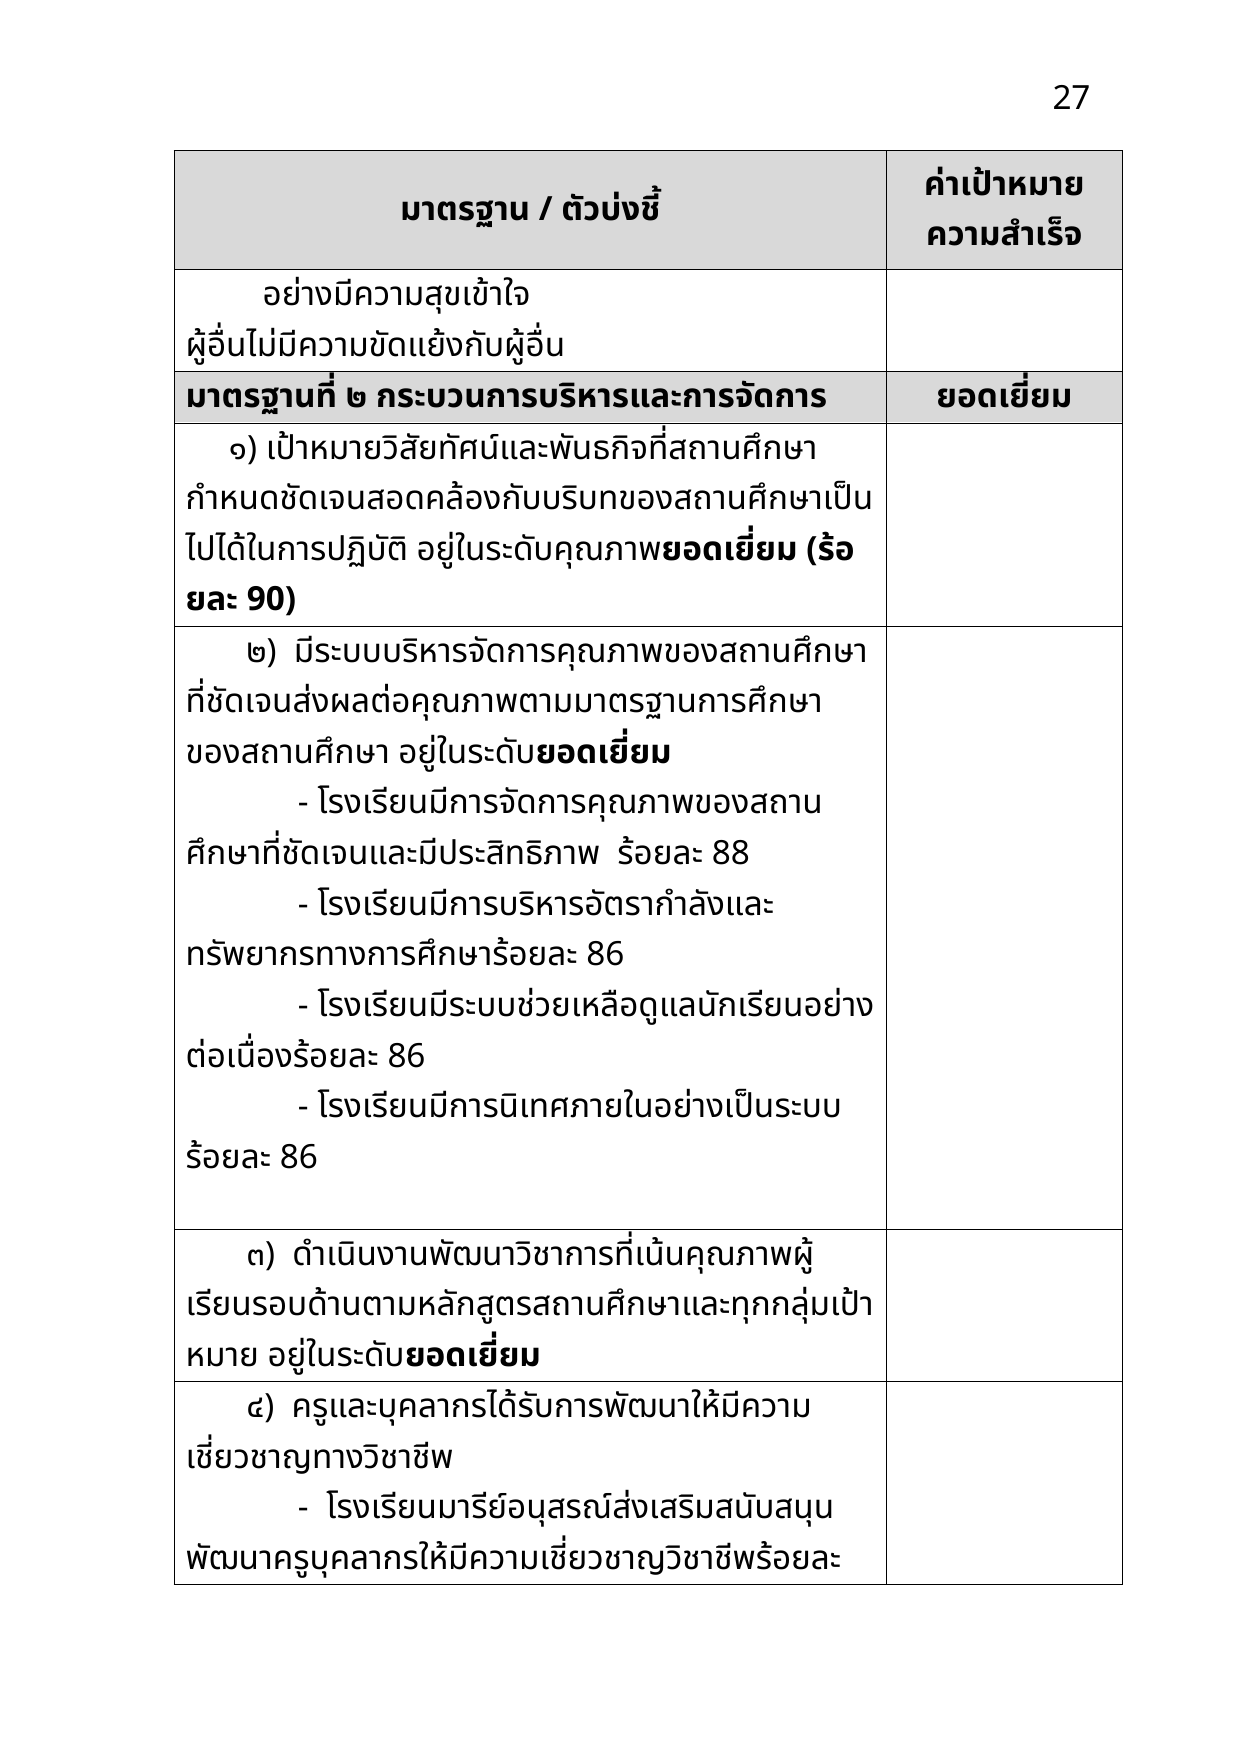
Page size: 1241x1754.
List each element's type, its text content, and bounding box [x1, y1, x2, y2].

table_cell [175, 270, 886, 371]
table_cell ๓) ดำเนินงานพัฒนาวิชาการที่เน้นคุณภาพผู้เรียนรอบด้านตามหลักสูตรสถานศึกษาและทุกกลุ่มเป้าหมาย อยู่ในระดับยอดเยี่ยม [175, 1230, 886, 1381]
table_cell มาตรฐานที่ ๒ กระบวนการบริหารและการจัดการ [175, 372, 886, 422]
table_cell [887, 1382, 1122, 1584]
table_header มาตรฐาน / ตัวบ่งชี้ [175, 151, 886, 269]
table_cell ๑) เป้าหมายวิสัยทัศน์และพันธกิจที่สถานศึกษากำหนดชัดเจนสอดคล้องกับบริบทของสถานศึกษาเป็นไปได้ในการปฏิบัติ อยู่ในระดับคุณภาพยอดเยี่ยม (ร้อยละ 90) [175, 424, 886, 626]
table_header ค่าเป้าหมาย ความสำเร็จ [887, 151, 1122, 269]
table_cell [887, 424, 1122, 626]
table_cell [175, 1382, 886, 1584]
table_cell [887, 270, 1122, 371]
table_cell ยอดเยี่ยม [887, 372, 1122, 422]
table_cell [887, 1230, 1122, 1381]
table_cell [887, 627, 1122, 1229]
table_cell ๒) มีระบบบริหารจัดการคุณภาพของสถานศึกษาที่ชัดเจนส่งผลต่อคุณภาพตามมาตรฐานการศึกษาของสถานศึกษา อยู่ในระดับยอดเยี่ยม - โรงเรียนมีการจัดการคุณภาพของสถานศึกษาที่ชัดเจนและมีประสิทธิภาพ ร้อยละ 88 - โรงเรียนมีการบริหารอัตรากำลังและทรัพยากรทางการศึกษาร้อยละ 86 - โรงเรียนมีระบบช่วยเหลือดูแลนักเรียนอย่างต่อเนื่องร้อยละ 86 - โรงเรียนมีการนิเทศภายในอย่างเป็นระบบร้อยละ 86 [175, 627, 886, 1229]
